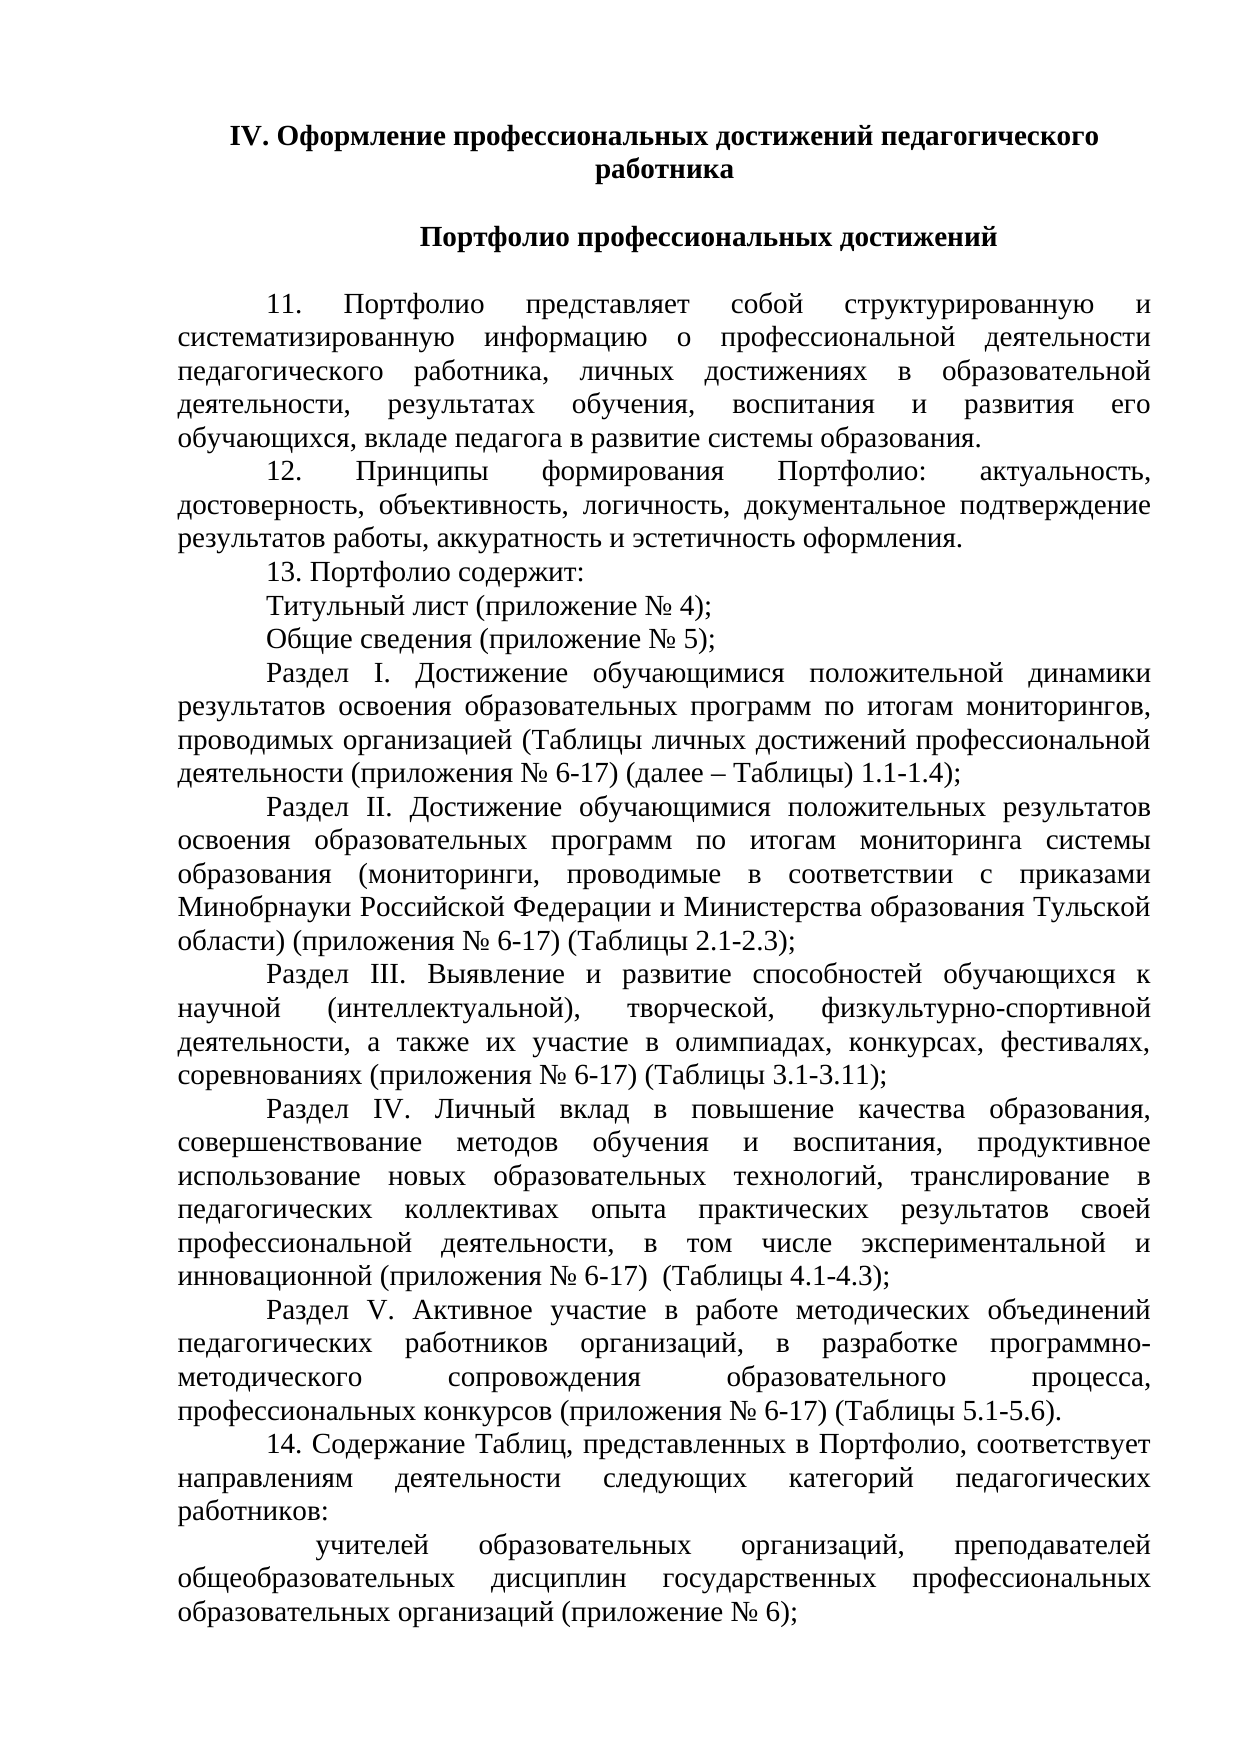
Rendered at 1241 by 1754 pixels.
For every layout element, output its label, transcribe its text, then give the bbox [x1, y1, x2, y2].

text учителей образовательных организаций, преподавателей общеобразовательных дисциплин государственных профессиональных образовательных организаций (приложение № 6); [177, 1527, 1152, 1627]
text Общие сведения (приложение № 5); [177, 621, 1152, 655]
text Титульный лист (приложение № 4); [177, 588, 1152, 621]
text Раздел IV. Личный вклад в повышение качества образования, совершенствование методов обучения и воспитания, продуктивное использование новых образовательных технологий, транслирование в педагогических коллективах опыта практических результатов своей профессиональной деятельности, в том числе экспериментальной и инновационной (приложения № 6-17) (Таблицы 4.1-4.3); [177, 1091, 1152, 1292]
text 12. Принципы формирования Портфолио: актуальность, достоверность, объективность, логичность, документальное подтверждение результатов работы, аккуратность и эстетичность оформления. [177, 453, 1152, 554]
text Раздел II. Достижение обучающимися положительных результатов освоения образовательных программ по итогам мониторинга системы образования (мониторинги, проводимые в соответствии с приказами Минобрнауки Российской Федерации и Министерства образования Тульской области) (приложения № 6-17) (Таблицы 2.1-2.3); [177, 789, 1152, 957]
text Раздел V. Активное участие в работе методических объединений педагогических работников организаций, в разработке программно-методического сопровождения образовательного процесса, профессиональных конкурсов (приложения № 6-17) (Таблицы 5.1-5.6). [177, 1292, 1152, 1426]
text 13. Портфолио содержит: [177, 554, 1152, 588]
text 14. Содержание Таблиц, представленных в Портфолио, соответствует направлениям деятельности следующих категорий педагогических работников: [177, 1426, 1152, 1527]
text IV. Оформление профессиональных достижений педагогического работника [177, 118, 1152, 185]
text 11. Портфолио представляет собой структурированную и систематизированную информацию о профессиональной деятельности педагогического работника, личных достижениях в образовательной деятельности, результатах обучения, воспитания и развития его обучающихся, вкладе педагога в развитие системы образования. [177, 286, 1152, 453]
text Раздел I. Достижение обучающимися положительной динамики результатов освоения образовательных программ по итогам мониторингов, проводимых организацией (Таблицы личных достижений профессиональной деятельности (приложения № 6-17) (далее – Таблицы) 1.1-1.4); [177, 655, 1152, 789]
text Раздел III. Выявление и развитие способностей обучающихся к научной (интеллектуальной), творческой, физкультурно-спортивной деятельности, а также их участие в олимпиадах, конкурсах, фестивалях, соревнованиях (приложения № 6-17) (Таблицы 3.1-3.11); [177, 957, 1152, 1091]
text Портфолио профессиональных достижений [177, 219, 1152, 252]
